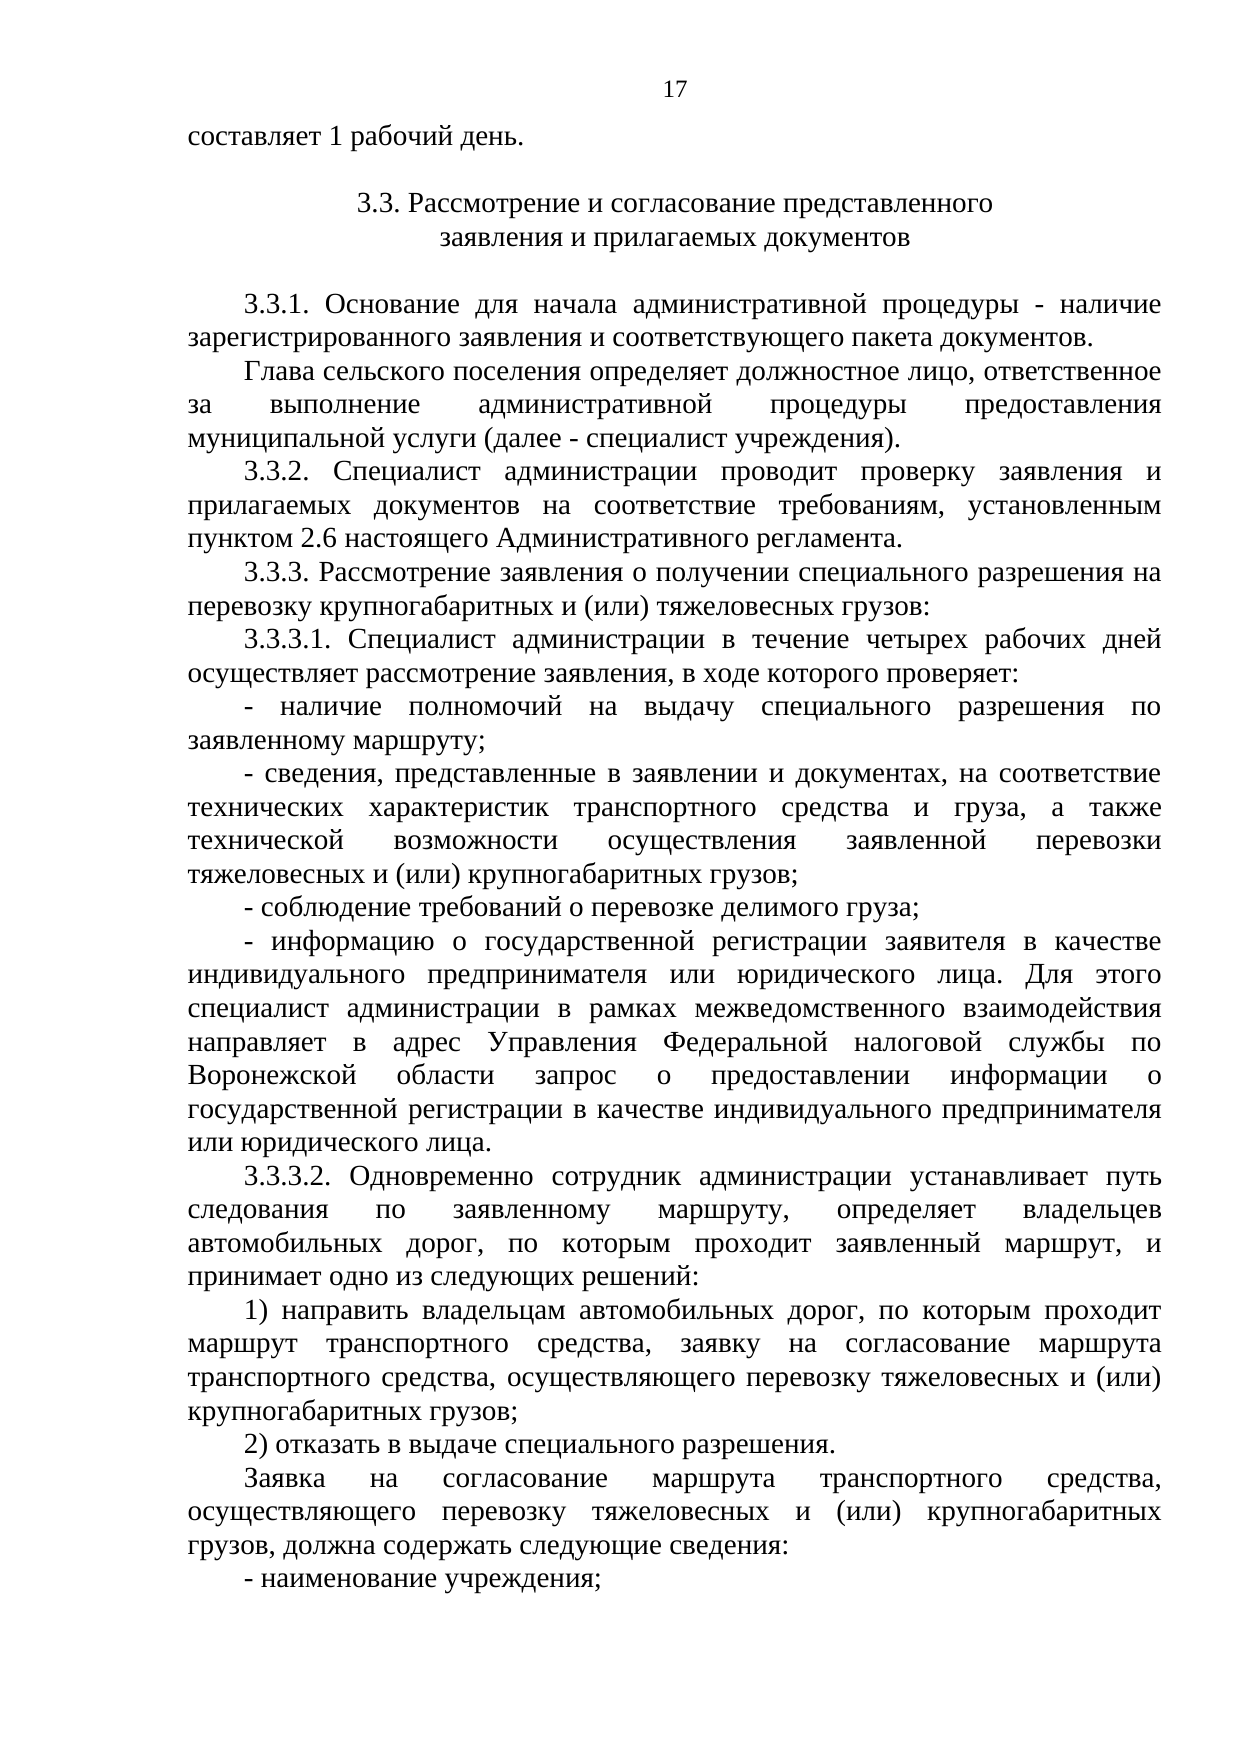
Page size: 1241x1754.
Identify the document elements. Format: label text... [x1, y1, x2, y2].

text - наличие полномочий на выдачу специального разрешения по заявленному маршруту; [187, 688, 1162, 755]
text 3.3.3.1. Специалист администрации в течение четырех рабочих дней осуществляет рассмотрение заявления, в ходе которого проверяет: [187, 621, 1162, 688]
text 3.3.3. Рассмотрение заявления о получении специального разрешения на перевозку крупногабаритных и (или) тяжеловесных грузов: [187, 554, 1162, 621]
text - сведения, представленные в заявлении и документах, на соответствие технических характеристик транспортного средства и груза, а также технической возможности осуществления заявленной перевозки тяжеловесных и (или) крупногабаритных грузов; [187, 755, 1162, 889]
text заявления и прилагаемых документов [187, 219, 1162, 252]
text 3.3. Рассмотрение и согласование представленного [187, 185, 1162, 219]
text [187, 118, 1162, 152]
text - соблюдение требований о перевозке делимого груза; [187, 889, 1162, 923]
text Заявка на согласование маршрута транспортного средства, осуществляющего перевозку тяжеловесных и (или) крупногабаритных грузов, должна содержать следующие сведения: [187, 1460, 1162, 1560]
text 1) направить владельцам автомобильных дорог, по которым проходит маршрут транспортного средства, заявку на согласование маршрута транспортного средства, осуществляющего перевозку тяжеловесных и (или) крупногабаритных грузов; [187, 1292, 1162, 1426]
text - наименование учреждения; [187, 1560, 1162, 1594]
text 3.3.3.2. Одновременно сотрудник администрации устанавливает путь следования по заявленному маршруту, определяет владельцев автомобильных дорог, по которым проходит заявленный маршрут, и принимает одно из следующих решений: [187, 1158, 1162, 1292]
text 3.3.1. Основание для начала административной процедуры - наличие зарегистрированного заявления и соответствующего пакета документов. [187, 286, 1162, 353]
text 3.3.2. Специалист администрации проводит проверку заявления и прилагаемых документов на соответствие требованиям, установленным пунктом 2.6 настоящего Административного регламента. [187, 453, 1162, 554]
text - информацию о государственной регистрации заявителя в качестве индивидуального предпринимателя или юридического лица. Для этого специалист администрации в рамках межведомственного взаимодействия направляет в адрес Управления Федеральной налоговой службы по Воронежской области запрос о предоставлении информации о государственной регистрации в качестве индивидуального предпринимателя или юридического лица. [187, 923, 1162, 1158]
text Глава сельского поселения определяет должностное лицо, ответственное за выполнение административной процедуры предоставления муниципальной услуги (далее - специалист учреждения). [187, 353, 1162, 453]
text 2) отказать в выдаче специального разрешения. [187, 1426, 1162, 1460]
